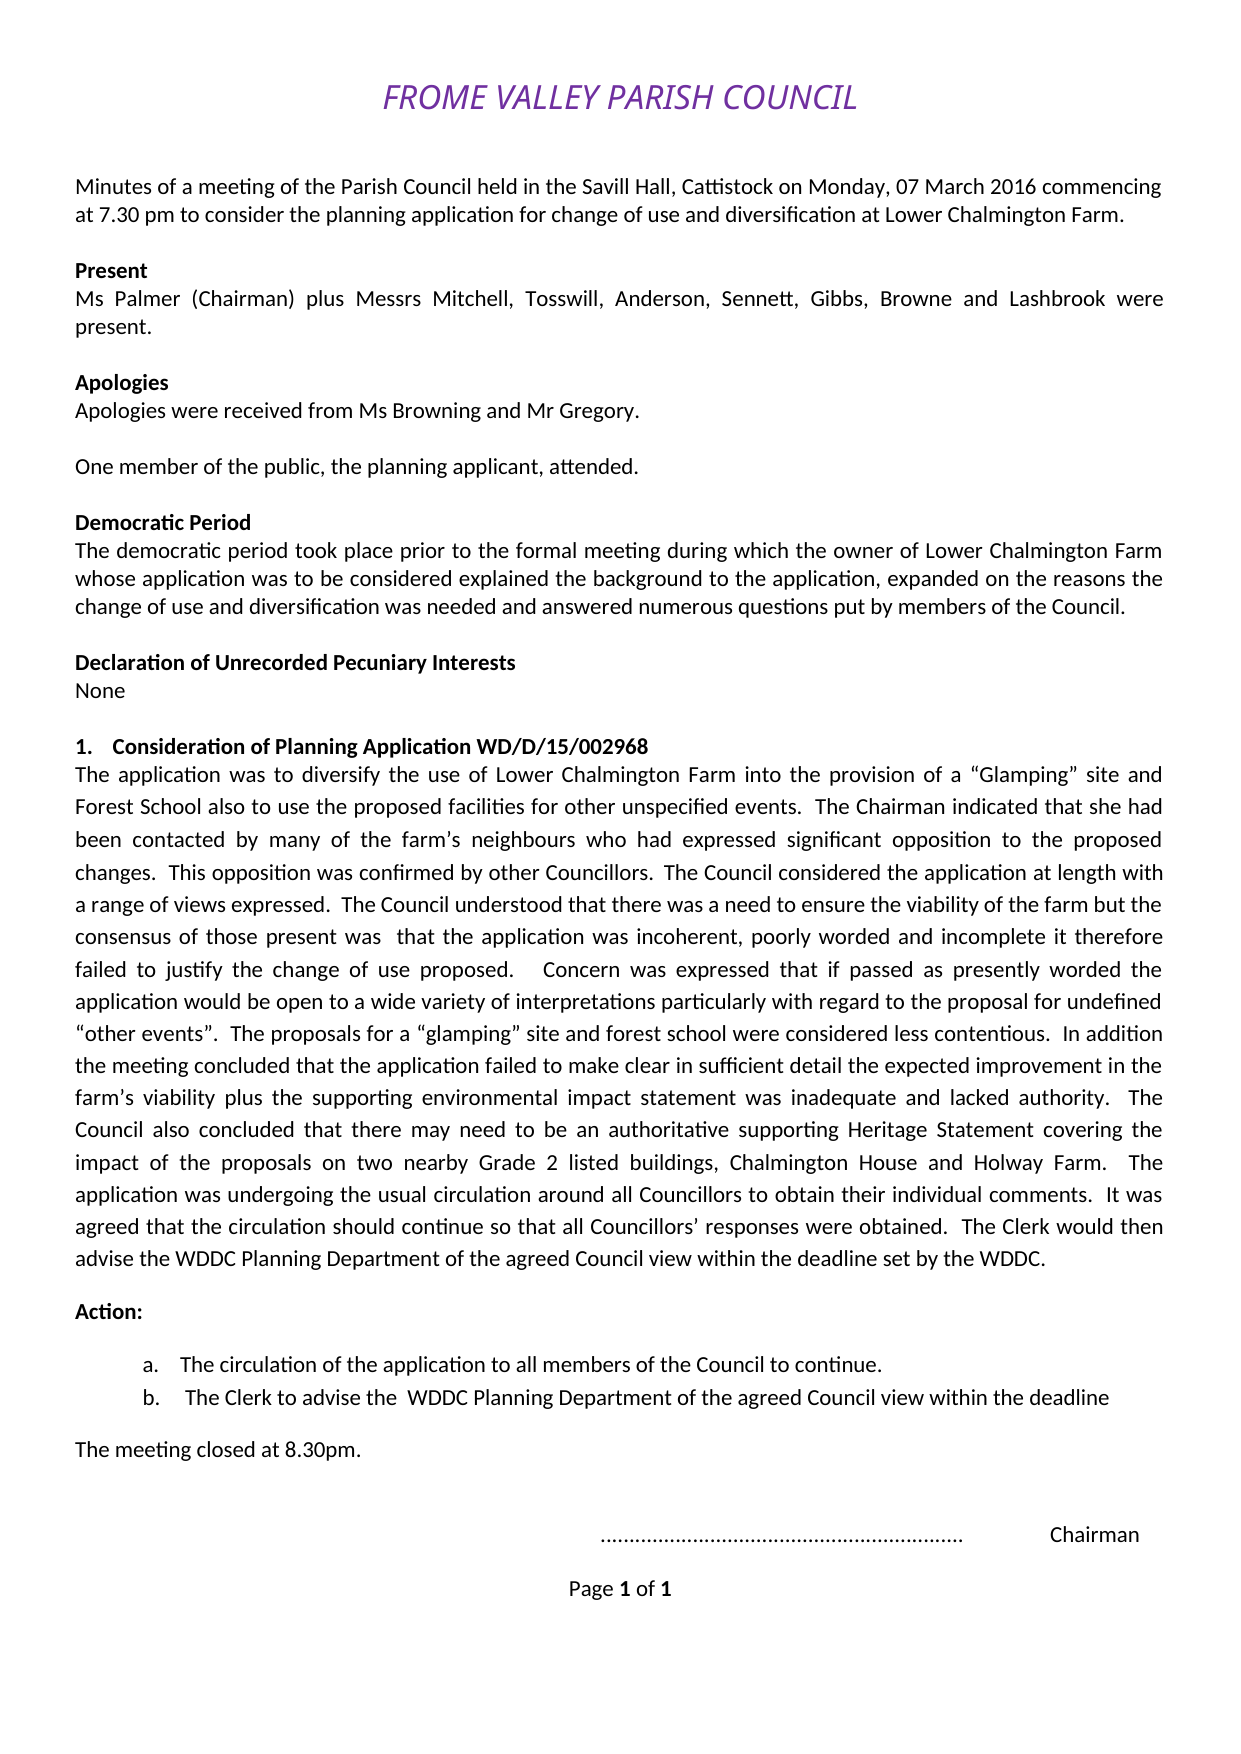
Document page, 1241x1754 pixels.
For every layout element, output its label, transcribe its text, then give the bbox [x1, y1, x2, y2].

text Action: [75, 1297, 1165, 1325]
text Apologies [75, 368, 1165, 396]
text Ms Palmer (Chairman) plus Messrs Mitchell, Tosswill, Anderson, Sennett, Gibbs, Browne and Lashbrook were present. [75, 284, 1165, 340]
text ............................................................... Chairman [75, 1520, 1165, 1548]
list Consideration of Planning Application WD/D/15/002968 [75, 732, 1165, 760]
list The circulation of the application to all members of the Council to continue. [142, 1350, 1165, 1378]
text Present [75, 256, 1165, 284]
text The meeting closed at 8.30pm. [75, 1436, 1165, 1464]
text None [75, 676, 1165, 704]
list The Clerk to advise the WDDC Planning Department of the agreed Council view within the deadline [142, 1383, 1165, 1411]
text The democratic period took place prior to the formal meeting during which the owner of Lower Chalmington Farm whose application was to be considered explained the background to the application, expanded on the reasons the change of use and diversification was needed and answered numerous questions put by members of the Council. [75, 536, 1165, 620]
text The application was to diversify the use of Lower Chalmington Farm into the provision of a “Glamping” site and Forest School also to use the proposed facilities for other unspecified events. The Chairman indicated that she had been contacted by many of the farm’s neighbours who had expressed significant opposition to the proposed changes. This opposition was confirmed by other Councillors. The Council considered the application at length with a range of views expressed. The Council understood that there was a need to ensure the viability of the farm but the consensus of those present was that the application was incoherent, poorly worded and incomplete it therefore failed to justify the change of use proposed. Concern was expressed that if passed as presently worded the application would be open to a wide variety of interpretations particularly with regard to the proposal for undefined “other events”. The proposals for a “glamping” site and forest school were considered less contentious. In addition the meeting concluded that the application failed to make clear in sufficient detail the expected improvement in the farm’s viability plus the supporting environmental impact statement was inadequate and lacked authority. The Council also concluded that there may need to be an authoritative supporting Heritage Statement covering the impact of the proposals on two nearby Grade 2 listed buildings, Chalmington House and Holway Farm. The application was undergoing the usual circulation around all Councillors to obtain their individual comments. It was agreed that the circulation should continue so that all Councillors’ responses were obtained. The Clerk would then advise the WDDC Planning Department of the agreed Council view within the deadline set by the WDDC. [75, 760, 1165, 1272]
text Democratic Period [75, 508, 1165, 536]
text One member of the public, the planning applicant, attended. [75, 452, 1165, 480]
text Declaration of Unrecorded Pecuniary Interests [75, 648, 1165, 676]
text Apologies were received from Ms Browning and Mr Gregory. [75, 396, 1165, 424]
text Minutes of a meeting of the Parish Council held in the Savill Hall, Cattistock on Monday, 07 March 2016 commencing at 7.30 pm to consider the planning application for change of use and diversification at Lower Chalmington Farm. [75, 172, 1165, 228]
